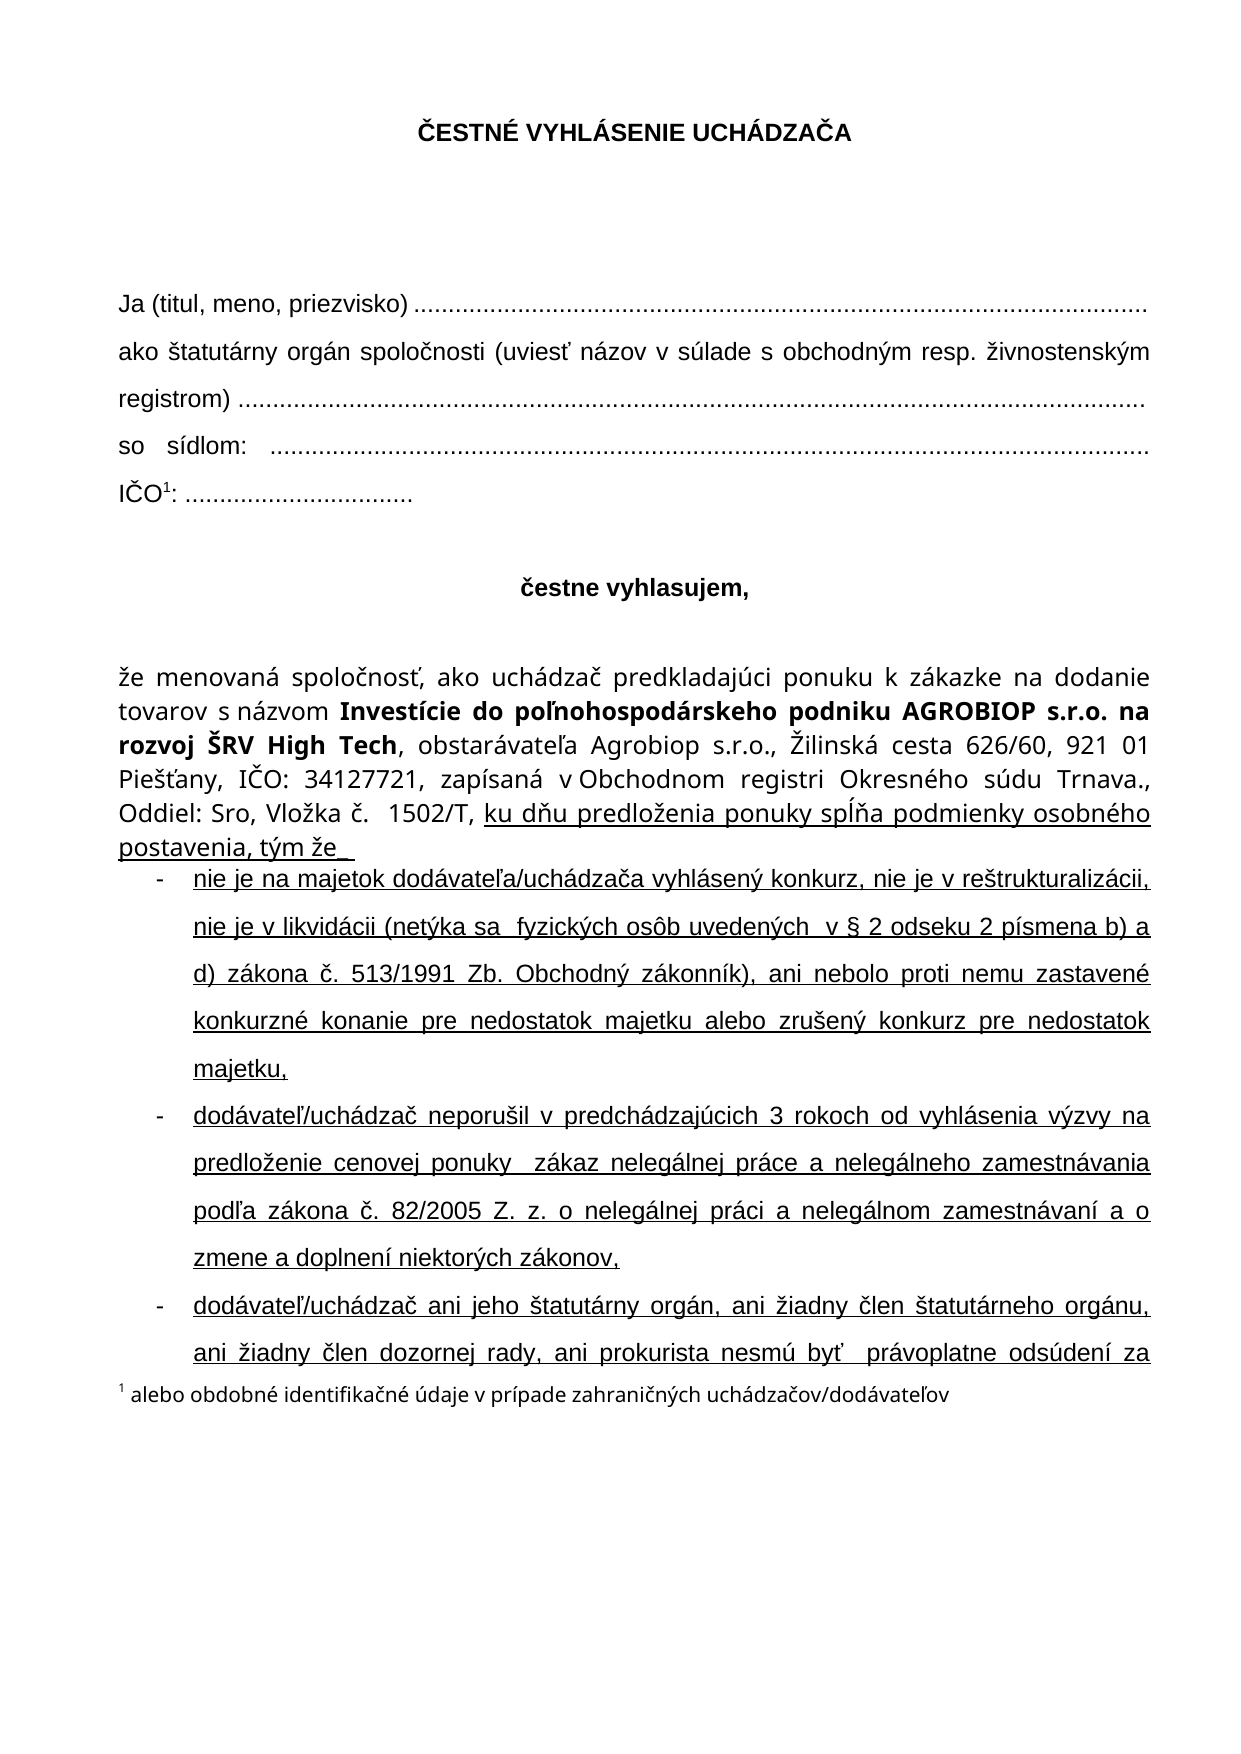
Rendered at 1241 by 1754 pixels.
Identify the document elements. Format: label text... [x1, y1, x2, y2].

text ČESTNÉ VYHLÁSENIE UCHÁDZAČA [118, 118, 1151, 147]
text že menovaná spoločnosť, ako uchádzač predkladajúci ponuku k zákazke na dodanie tovarov s názvom Investície do poľnohospodárskeho podniku AGROBIOP s.r.o. na rozvoj ŠRV High Tech, obstarávateľa Agrobiop s.r.o., Žilinská cesta 626/60, 921 01 Piešťany, IČO: 34127721, zapísaná v Obchodnom registri Okresného súdu Trnava., Oddiel: Sro, Vložka č. 1502/T, ku dňu predloženia ponuky spĺňa podmienky osobného postavenia, tým že_ [118, 660, 1151, 864]
text Ja (titul, meno, priezvisko) .......................................................................................................... [118, 289, 1151, 318]
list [156, 1291, 1151, 1367]
text so sídlom: ............................................................................................................................... IČO: ................................. [118, 431, 1151, 507]
text ako štatutárny orgán spoločnosti (uviesť názov v súlade s obchodným resp. živnostenským registrom) ................................................................................................................................... [118, 336, 1151, 413]
text čestne vyhlasujem, [118, 573, 1151, 602]
list nie je na majetok dodávateľa/uchádzača vyhlásený konkurz, nie je v reštrukturalizácii, nie je v likvidácii (netýka sa fyzických osôb uvedených v § 2 odseku 2 písmena b) a d) zákona č. 513/1991 Zb. Obchodný zákonník), ani nebolo proti nemu zastavené konkurzné konanie pre nedostatok majetku alebo zrušený konkurz pre nedostatok majetku, [156, 864, 1151, 1082]
list dodávateľ/uchádzač neporušil v predchádzajúcich 3 rokoch od vyhlásenia výzvy na predloženie cenovej ponuky zákaz nelegálnej práce a nelegálneho zamestnávania podľa zákona č. 82/2005 Z. z. o nelegálnej práci a nelegálnom zamestnávaní a o zmene a doplnení niektorých zákonov, [156, 1101, 1151, 1272]
